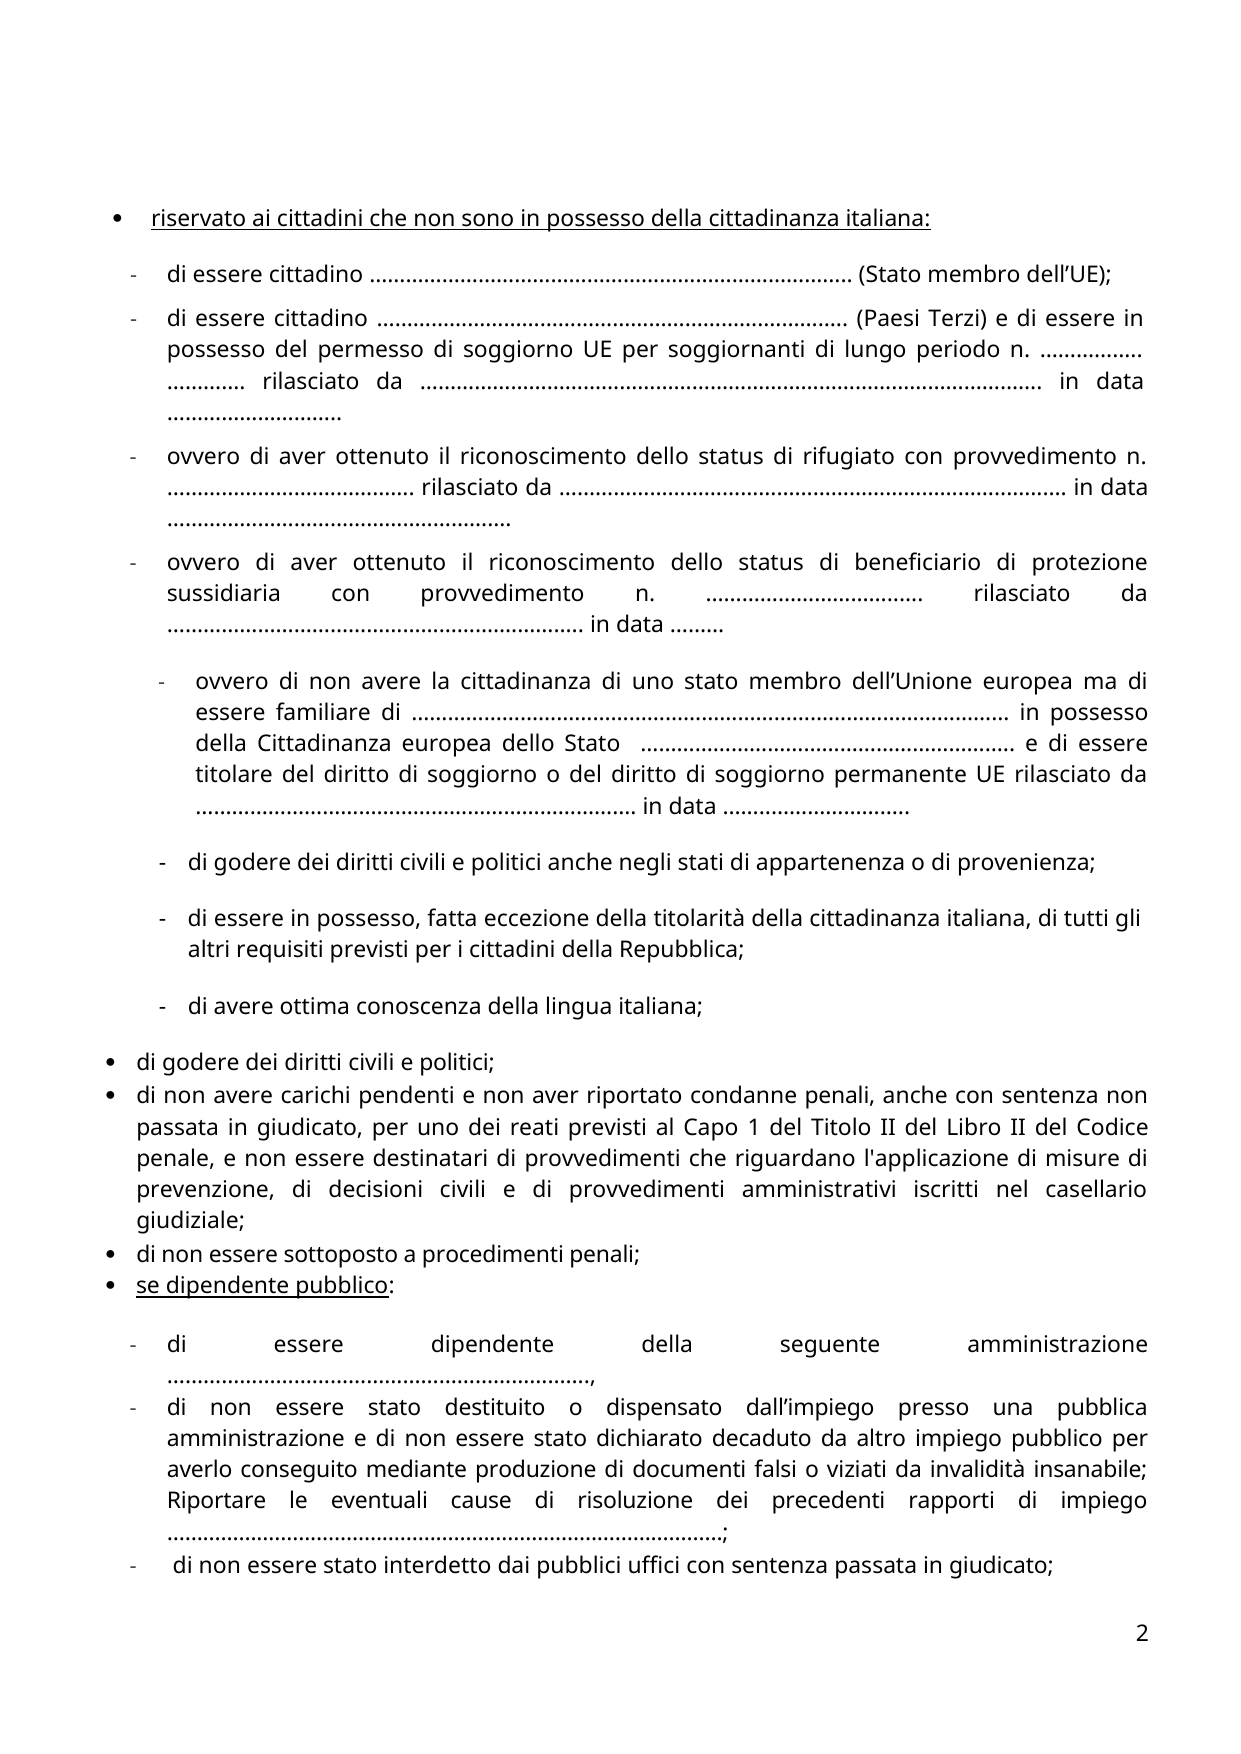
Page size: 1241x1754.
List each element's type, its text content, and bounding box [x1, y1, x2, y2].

list ovvero di aver ottenuto il riconoscimento dello status di beneficiario di protezione sussidiaria con provvedimento n. …………………………..…. rilasciato da ……………………………………………….………….. in data ……… [129, 546, 1148, 639]
list di essere in possesso, fatta eccezione della titolarità della cittadinanza italiana, di tutti gli altri requisiti previsti per i cittadini della Repubblica; [158, 902, 1142, 964]
list di essere dipendente della seguente amministrazione ……………………………………………………………., [129, 1328, 1148, 1391]
list se dipendente pubblico: [106, 1269, 1140, 1301]
list di godere dei diritti civili e politici; [106, 1046, 1148, 1077]
list di godere dei diritti civili e politici anche negli stati di appartenenza o di provenienza; [158, 846, 1148, 877]
list di non essere stato destituito o dispensato dall’impiego presso una pubblica amministrazione e di non essere stato dichiarato decaduto da altro impiego pubblico per averlo conseguito mediante produzione di documenti falsi o viziati da invalidità insanabile; Riportare le eventuali cause di risoluzione dei precedenti rapporti di impiego …………………………………………………………………………………; [129, 1391, 1148, 1547]
list di avere ottima conoscenza della lingua italiana; [158, 989, 1148, 1021]
list ovvero di non avere la cittadinanza di uno stato membro dell’Unione europea ma di essere familiare di ……………………………………………………………………………………… in possesso della Cittadinanza europea dello Stato …………………………………………………….. e di essere titolare del diritto di soggiorno o del diritto di soggiorno permanente UE rilasciato da ………………………………………………………………. in data ……..………………….. [158, 664, 1148, 821]
list di essere cittadino ……………………………………………………….………….. (Paesi Terzi) e di essere in possesso del permesso di soggiorno UE per soggiornanti di lungo periodo n. ……………..…………. rilasciato da …………………………………………………………………………………………. in data ……………………….. [129, 302, 1144, 427]
list di non essere sottoposto a procedimenti penali; [106, 1238, 1148, 1269]
list di non avere carichi pendenti e non aver riportato condanne penali, anche con sentenza non passata in giudicato, per uno dei reati previsti al Capo 1 del Titolo II del Libro II del Codice penale, e non essere destinatari di provvedimenti che riguardano l'applicazione di misure di prevenzione, di decisioni civili e di provvedimenti amministrativi iscritti nel casellario giudiziale; [106, 1079, 1148, 1236]
list ovvero di aver ottenuto il riconoscimento dello status di rifugiato con provvedimento n. …………………….……………. rilasciato da ………………………………………………………………..………. in data ……………………………………..…………. [129, 439, 1148, 533]
list di essere cittadino …………………………………………………………………….. (Stato membro dell’UE); [129, 258, 1144, 289]
list riservato ai cittadini che non sono in possesso della cittadinanza italiana: [113, 202, 1144, 233]
list di non essere stato interdetto dai pubblici uffici con sentenza passata in giudicato; [129, 1549, 1148, 1580]
